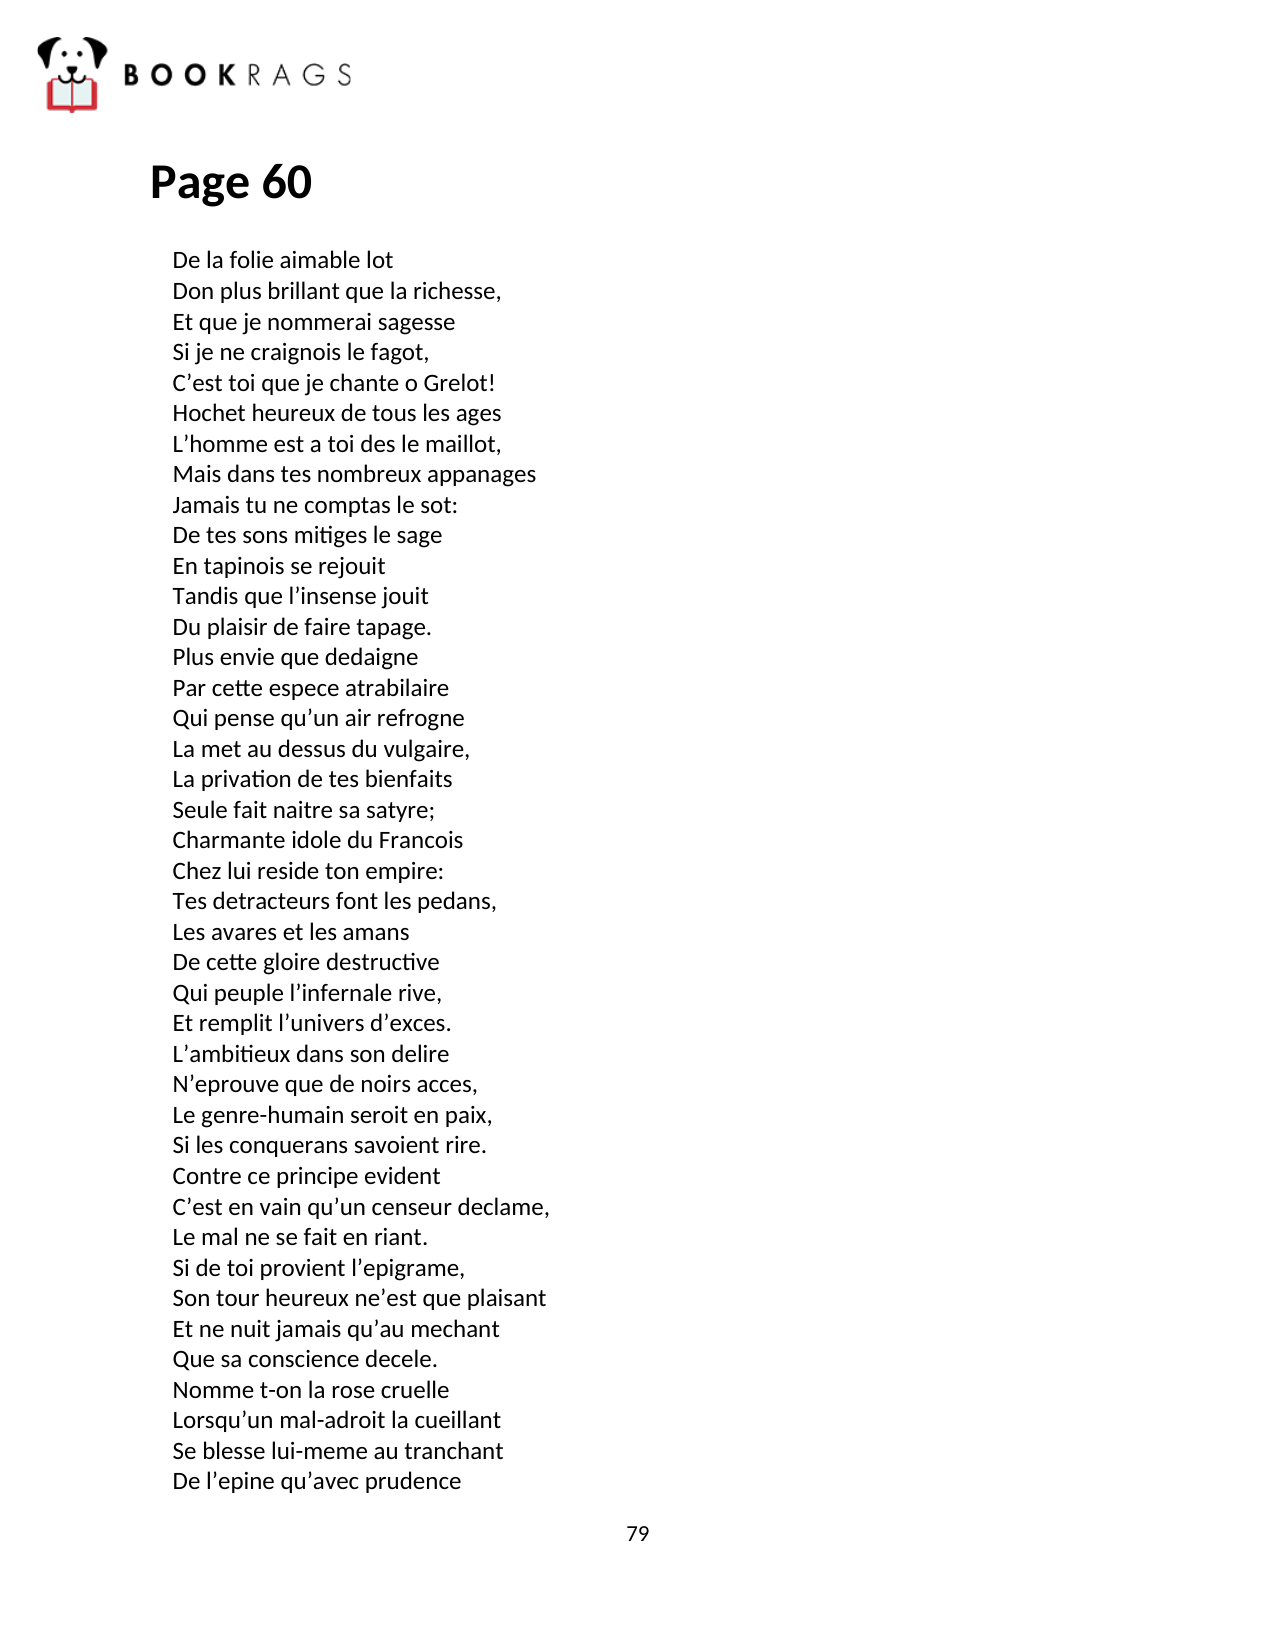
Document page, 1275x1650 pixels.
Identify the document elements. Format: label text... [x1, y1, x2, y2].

picture [37, 37, 351, 113]
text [150, 244, 1125, 1496]
text Page 60 [150, 150, 1125, 211]
